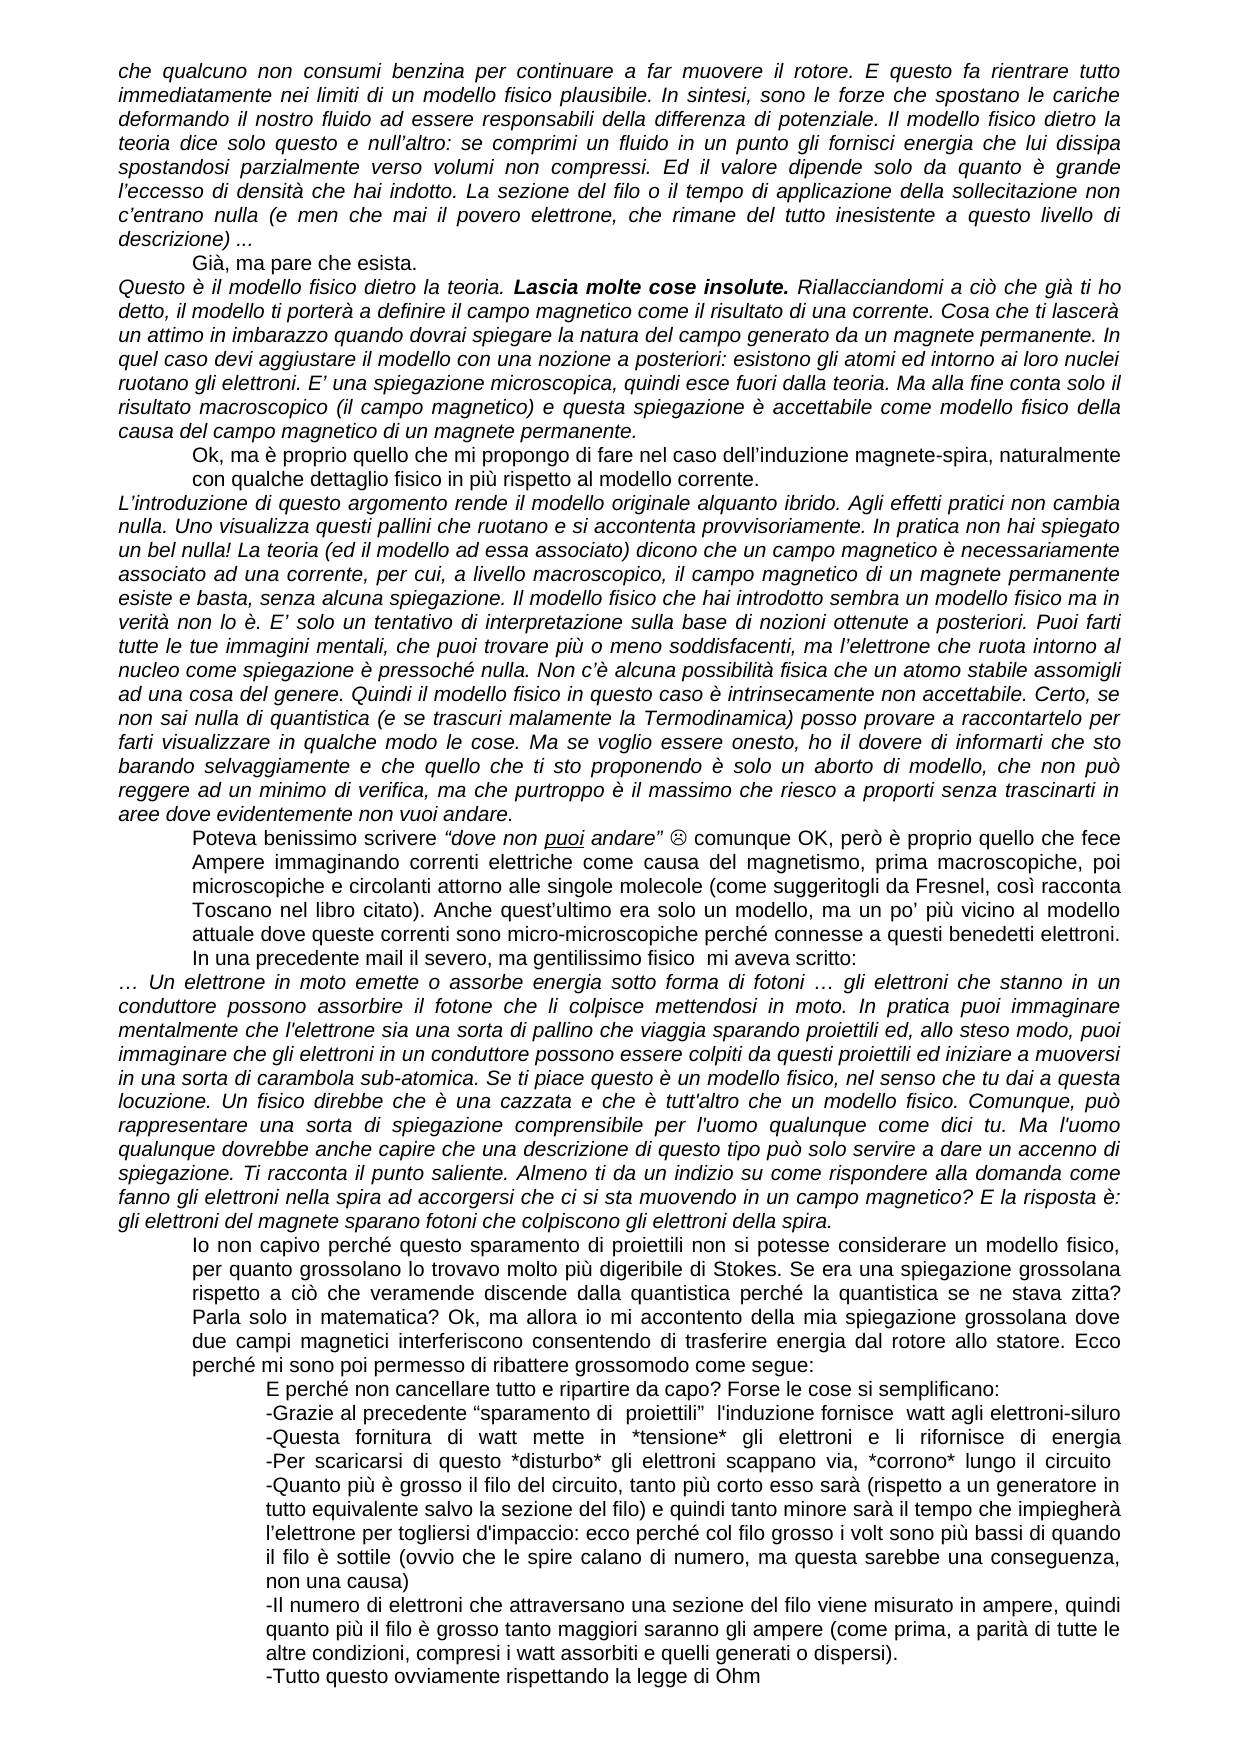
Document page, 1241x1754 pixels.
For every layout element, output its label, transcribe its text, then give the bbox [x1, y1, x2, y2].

text Poteva benissimo scrivere “dove non puoi andare” comunque OK, però è proprio quello che fece Ampere immaginando correnti elettriche come causa del magnetismo, prima macroscopiche, poi microscopiche e circolanti attorno alle singole molecole (come suggeritogli da Fresnel, così racconta Toscano nel libro citato). Anche quest’ultimo era solo un modello, ma un po’ più vicino al modello attuale dove queste correnti sono micro-microscopiche perché connesse a questi benedetti elettroni. In una precedente mail il severo, ma gentilissimo fisico mi aveva scritto: [192, 826, 1122, 969]
text Già, ma pare che esista. [192, 251, 1122, 275]
text … Un elettrone in moto emette o assorbe energia sotto forma di fotoni … gli elettroni che stanno in un conduttore possono assorbire il fotone che li colpisce mettendosi in moto. In pratica puoi immaginare mentalmente che l'elettrone sia una sorta di pallino che viaggia sparando proiettili ed, allo steso modo, puoi immaginare che gli elettroni in un conduttore possono essere colpiti da questi proiettili ed iniziare a muoversi in una sorta di carambola sub-atomica. Se ti piace questo è un modello fisico, nel senso che tu dai a questa locuzione. Un fisico direbbe che è una cazzata e che è tutt'altro che un modello fisico. Comunque, può rappresentare una sorta di spiegazione comprensibile per l'uomo qualunque come dici tu. Ma l'uomo qualunque dovrebbe anche capire che una descrizione di questo tipo può solo servire a dare un accenno di spiegazione. Ti racconta il punto saliente. Almeno ti da un indizio su come rispondere alla domanda come fanno gli elettroni nella spira ad accorgersi che ci si sta muovendo in un campo magnetico? E la risposta è: gli elettroni del magnete sparano fotoni che colpiscono gli elettroni della spira. [118, 969, 1122, 1233]
text Io non capivo perché questo sparamento di proiettili non si potesse considerare un modello fisico, per quanto grossolano lo trovavo molto più digeribile di Stokes. Se era una spiegazione grossolana rispetto a ciò che veramende discende dalla quantistica perché la quantistica se ne stava zitta? Parla solo in matematica? Ok, ma allora io mi accontento della mia spiegazione grossolana dove due campi magnetici interferiscono consentendo di trasferire energia dal rotore allo statore. Ecco perché mi sono poi permesso di ribattere grossomodo come segue: [192, 1233, 1122, 1377]
text L’introduzione di questo argomento rende il modello originale alquanto ibrido. Agli effetti pratici non cambia nulla. Uno visualizza questi pallini che ruotano e si accontenta provvisoriamente. In pratica non hai spiegato un bel nulla! La teoria (ed il modello ad essa associato) dicono che un campo magnetico è necessariamente associato ad una corrente, per cui, a livello macroscopico, il campo magnetico di un magnete permanente esiste e basta, senza alcuna spiegazione. Il modello fisico che hai introdotto sembra un modello fisico ma in verità non lo è. E’ solo un tentativo di interpretazione sulla base di nozioni ottenute a posteriori. Puoi farti tutte le tue immagini mentali, che puoi trovare più o meno soddisfacenti, ma l’elettrone che ruota intorno al nucleo come spiegazione è pressoché nulla. Non c’è alcuna possibilità fisica che un atomo stabile assomigli ad una cosa del genere. Quindi il modello fisico in questo caso è intrinsecamente non accettabile. Certo, se non sai nulla di quantistica (e se trascuri malamente la Termodinamica) posso provare a raccontartelo per farti visualizzare in qualche modo le cose. Ma se voglio essere onesto, ho il dovere di informarti che sto barando selvaggiamente e che quello che ti sto proponendo è solo un aborto di modello, che non può reggere ad un minimo di verifica, ma che purtroppo è il massimo che riesco a proporti senza trascinarti in aree dove evidentemente non vuoi andare. [118, 490, 1122, 826]
text Ok, ma è proprio quello che mi propongo di fare nel caso dell’induzione magnete-spira, naturalmente con qualche dettaglio fisico in più rispetto al modello corrente. [192, 442, 1122, 490]
text -Tutto questo ovviamente rispettando la legge di Ohm [266, 1664, 1122, 1688]
text -Il numero di elettroni che attraversano una sezione del filo viene misurato in ampere, quindi quanto più il filo è grosso tanto maggiori saranno gli ampere (come prima, a parità di tutte le altre condizioni, compresi i watt assorbiti e quelli generati o dispersi). [266, 1592, 1122, 1664]
text Questo è il modello fisico dietro la teoria. Lascia molte cose insolute. Riallacciandomi a ciò che già ti ho detto, il modello ti porterà a definire il campo magnetico come il risultato di una corrente. Cosa che ti lascerà un attimo in imbarazzo quando dovrai spiegare la natura del campo generato da un magnete permanente. In quel caso devi aggiustare il modello con una nozione a posteriori: esistono gli atomi ed intorno ai loro nuclei ruotano gli elettroni. E’ una spiegazione microscopica, quindi esce fuori dalla teoria. Ma alla fine conta solo il risultato macroscopico (il campo magnetico) e questa spiegazione è accettabile come modello fisico della causa del campo magnetico di un magnete permanente. [118, 275, 1122, 442]
text E perché non cancellare tutto e ripartire da capo? Forse le cose si semplificano: [266, 1377, 1122, 1401]
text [118, 59, 1122, 251]
text -Grazie al precedente “sparamento di proiettili” l'induzione fornisce watt agli elettroni-siluro -Questa fornitura di watt mette in *tensione* gli elettroni e li rifornisce di energia -Per scaricarsi di questo *disturbo* gli elettroni scappano via, *corrono* lungo il circuito -Quanto più è grosso il filo del circuito, tanto più corto esso sarà (rispetto a un generatore in tutto equivalente salvo la sezione del filo) e quindi tanto minore sarà il tempo che impiegherà l’elettrone per togliersi d'impaccio: ecco perché col filo grosso i volt sono più bassi di quando il filo è sottile (ovvio che le spire calano di numero, ma questa sarebbe una conseguenza, non una causa) [266, 1401, 1122, 1592]
